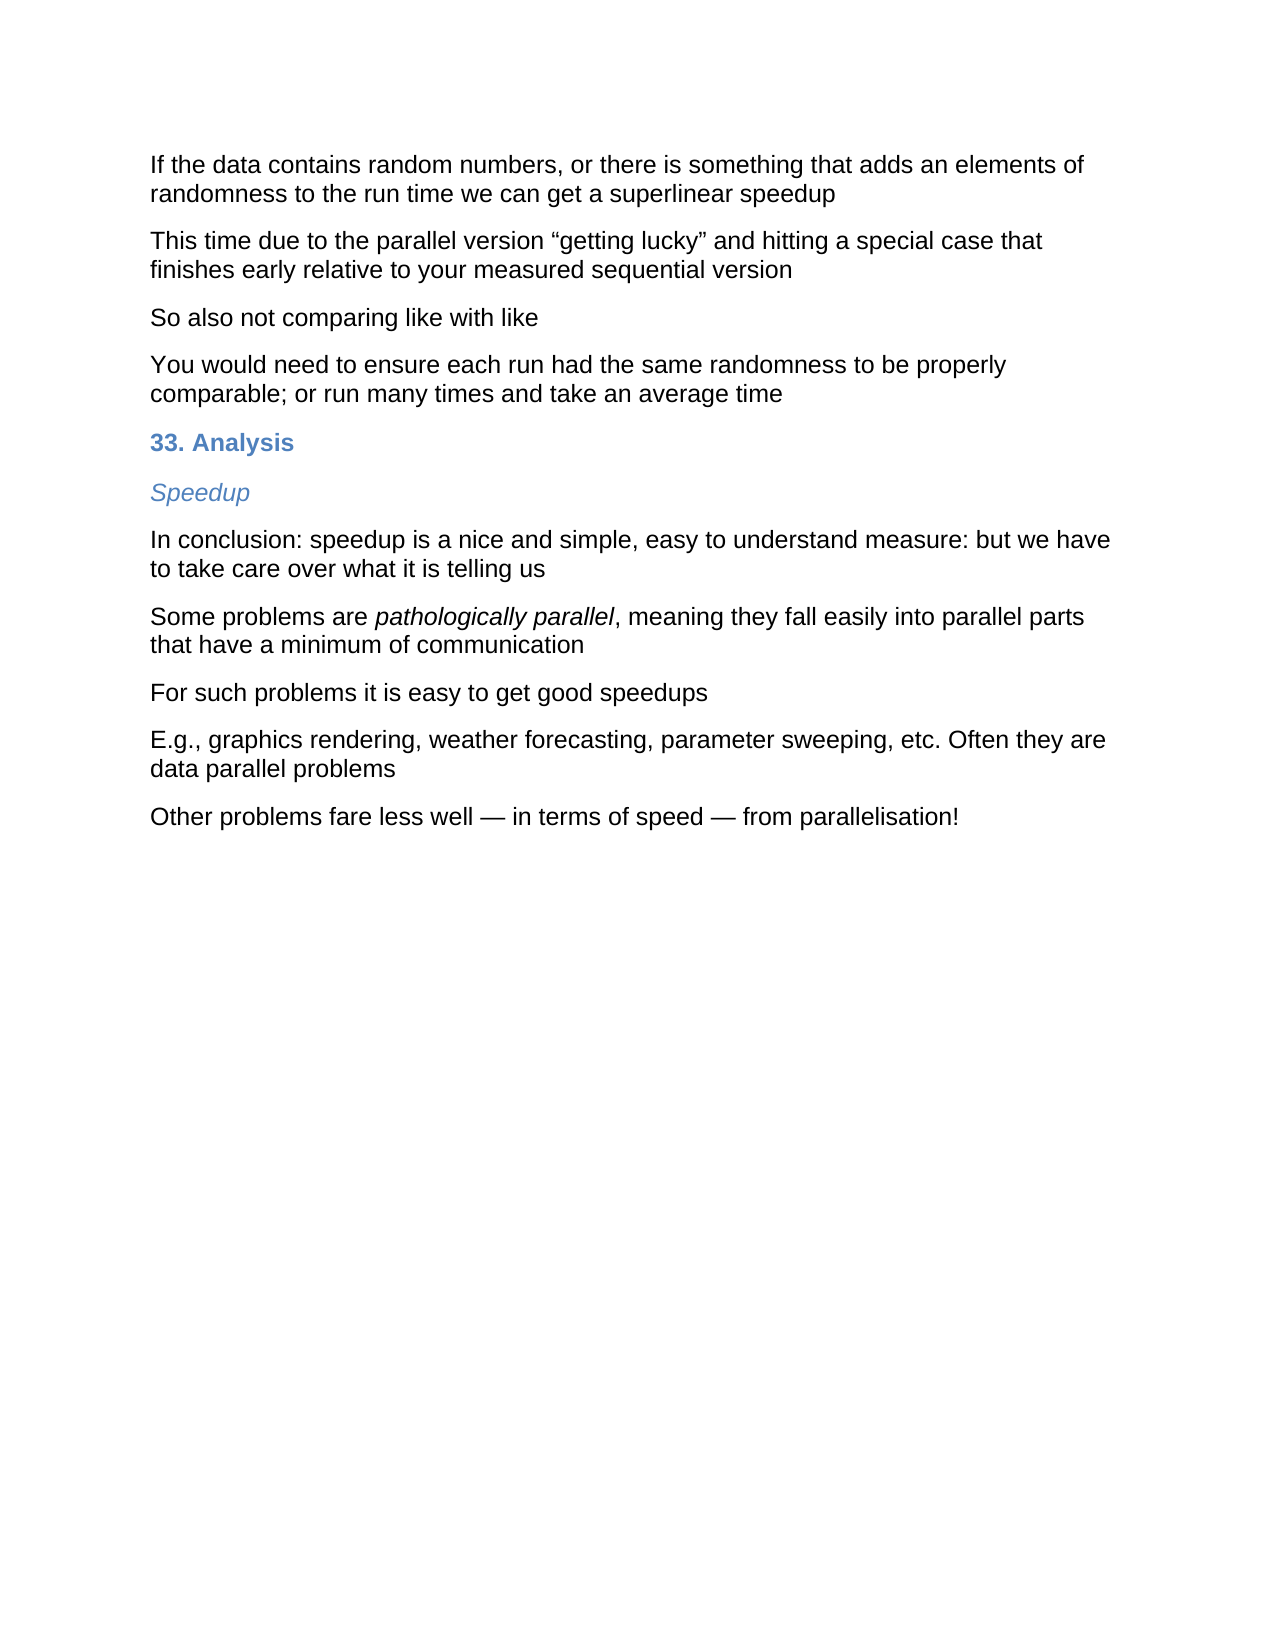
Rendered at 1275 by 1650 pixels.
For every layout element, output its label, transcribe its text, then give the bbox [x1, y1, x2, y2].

subtitle Speedup [150, 478, 1125, 507]
text This time due to the parallel version “getting lucky” and hitting a special case that finishes early relative to your measured sequential version [150, 226, 1125, 284]
text E.g., graphics rendering, weather forecasting, parameter sweeping, etc. Often they are data parallel problems [150, 725, 1125, 783]
text Some problems are pathologically parallel, meaning they fall easily into parallel parts that have a minimum of communication [150, 602, 1125, 659]
text You would need to ensure each run had the same randomness to be properly comparable; or run many times and take an average time [150, 350, 1125, 407]
text If the data contains random numbers, or there is something that adds an elements of randomness to the run time we can get a superlinear speedup [150, 150, 1125, 207]
subtitle 33. Analysis [150, 428, 1125, 457]
text Other problems fare less well — in terms of speed — from parallelisation! [150, 802, 1125, 830]
text For such problems it is easy to get good speedups [150, 678, 1125, 707]
text So also not comparing like with like [150, 302, 1125, 331]
text In conclusion: speedup is a nice and simple, easy to understand measure: but we have to take care over what it is telling us [150, 525, 1125, 583]
